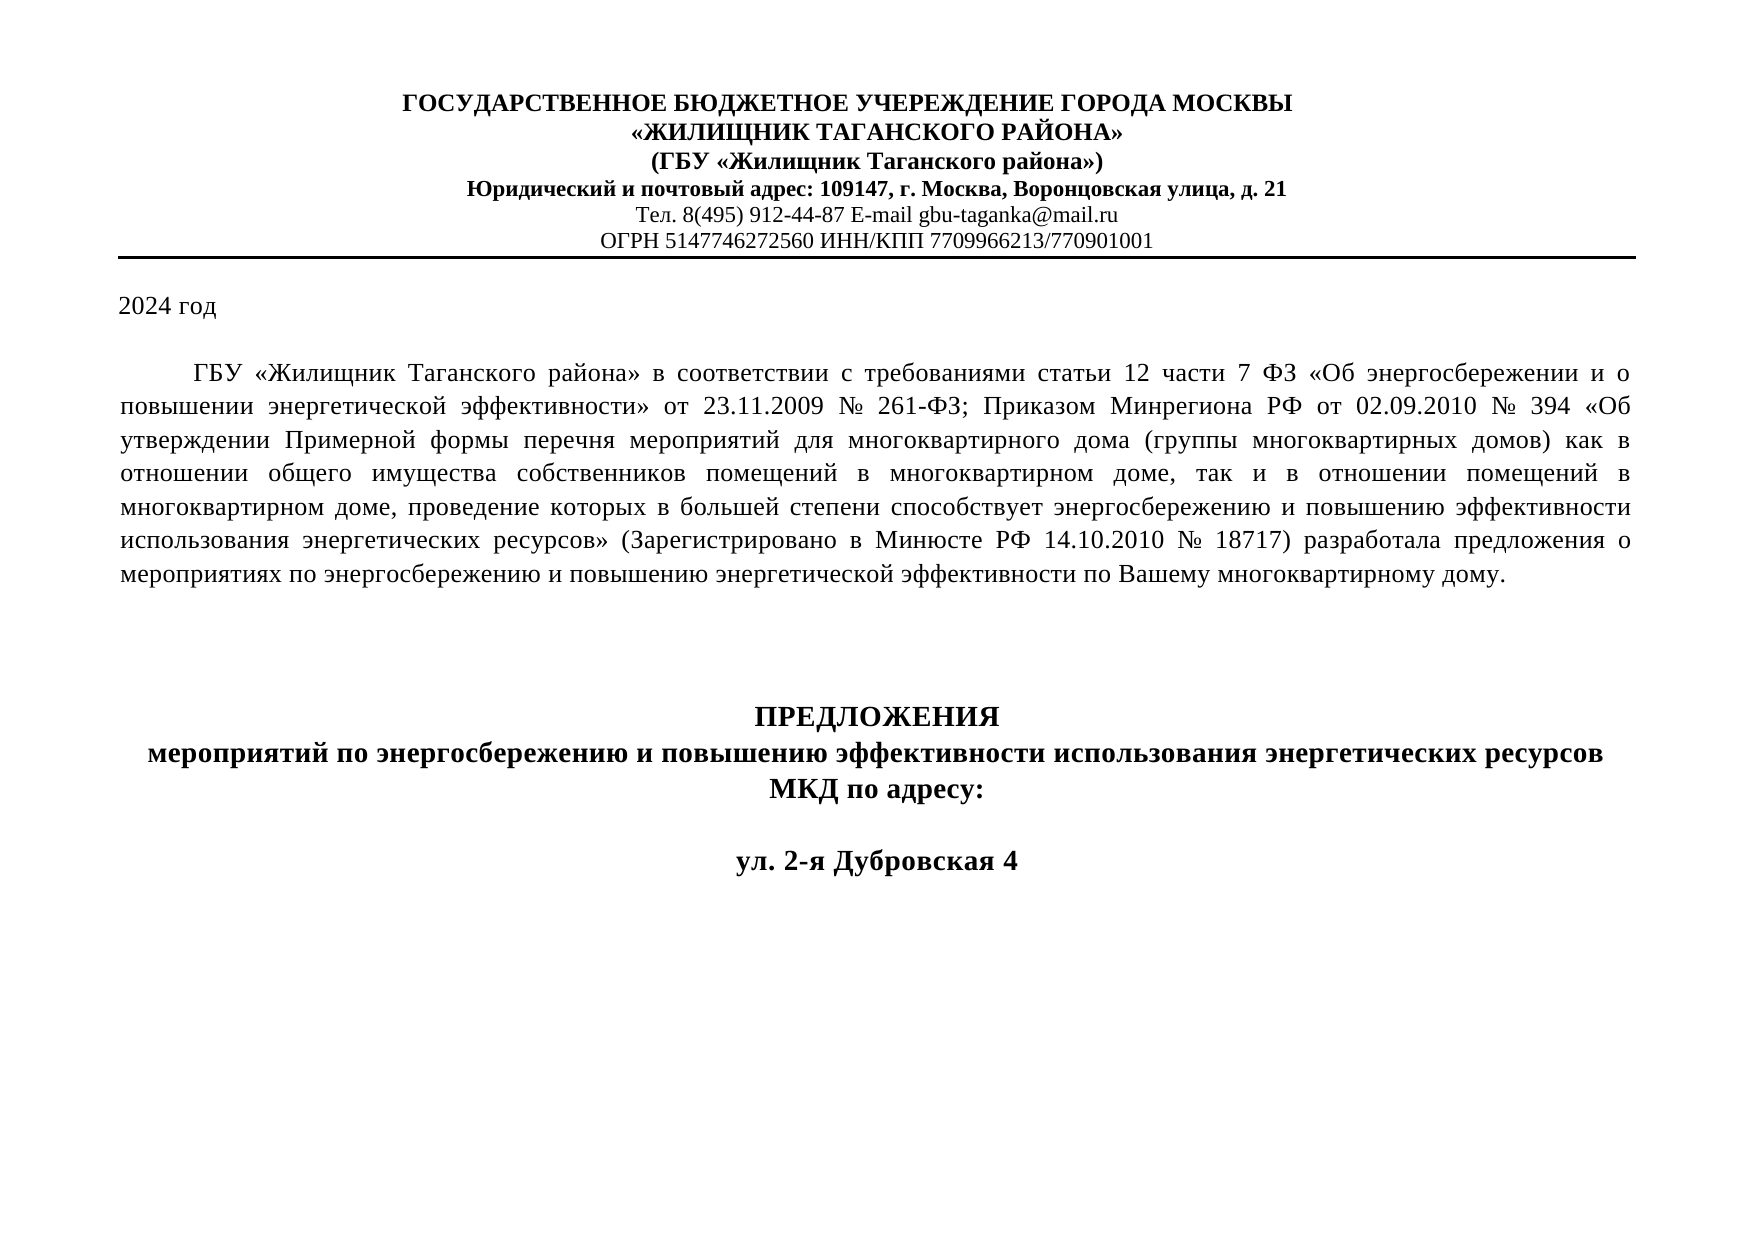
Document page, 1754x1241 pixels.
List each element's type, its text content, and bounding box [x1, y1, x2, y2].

text ГОСУДАРСТВЕННОЕ БЮДЖЕТНОЕ УЧЕРЕЖДЕНИЕ ГОРОДА МОСКВЫ [59, 88, 1636, 117]
text «ЖИЛИЩНИК ТАГАНСКОГО РАЙОНА» [118, 117, 1636, 146]
text Юридический и почтовый адрес: 109147, г. Москва, Воронцовская улица, д. 21 [118, 175, 1636, 201]
text ул. 2-я Дубровская 4 [118, 842, 1636, 878]
text ПРЕДЛОЖЕНИЯ [118, 697, 1636, 733]
text ГБУ «Жилищник Таганского района» в соответствии с требованиями статьи 12 части 7 ФЗ «Об энергосбережении и о повышении энергетической эффективности» от 23.11.2009 № 261-ФЗ; Приказом Минрегиона РФ от 02.09.2010 № 394 «Об утверждении Примерной формы перечня мероприятий для многоквартирного дома (группы многоквартирных домов) как в отношении общего имущества собственников помещений в многоквартирном доме, так и в отношении помещений в многоквартирном доме, проведение которых в большей степени способствует энергосбережению и повышению эффективности использования энергетических ресурсов» (Зарегистрировано в Минюсте РФ 14.10.2010 № 18717) разработала предложения о мероприятиях по энергосбережению и повышению энергетической эффективности по Вашему многоквартирному дому. [120, 354, 1634, 589]
text мероприятий по энергосбережению и повышению эффективности использования энергетических ресурсов МКД по адресу: [118, 733, 1636, 806]
text ОГРН 5147746272560 ИНН/КПП 7709966213/770901001 [118, 227, 1636, 256]
text Тел. 8(495) 912-44-87 E-mail gbu-taganka@mail.ru [118, 201, 1636, 227]
text 2024 год [118, 287, 1634, 321]
text (ГБУ «Жилищник Таганского района») [118, 146, 1636, 175]
